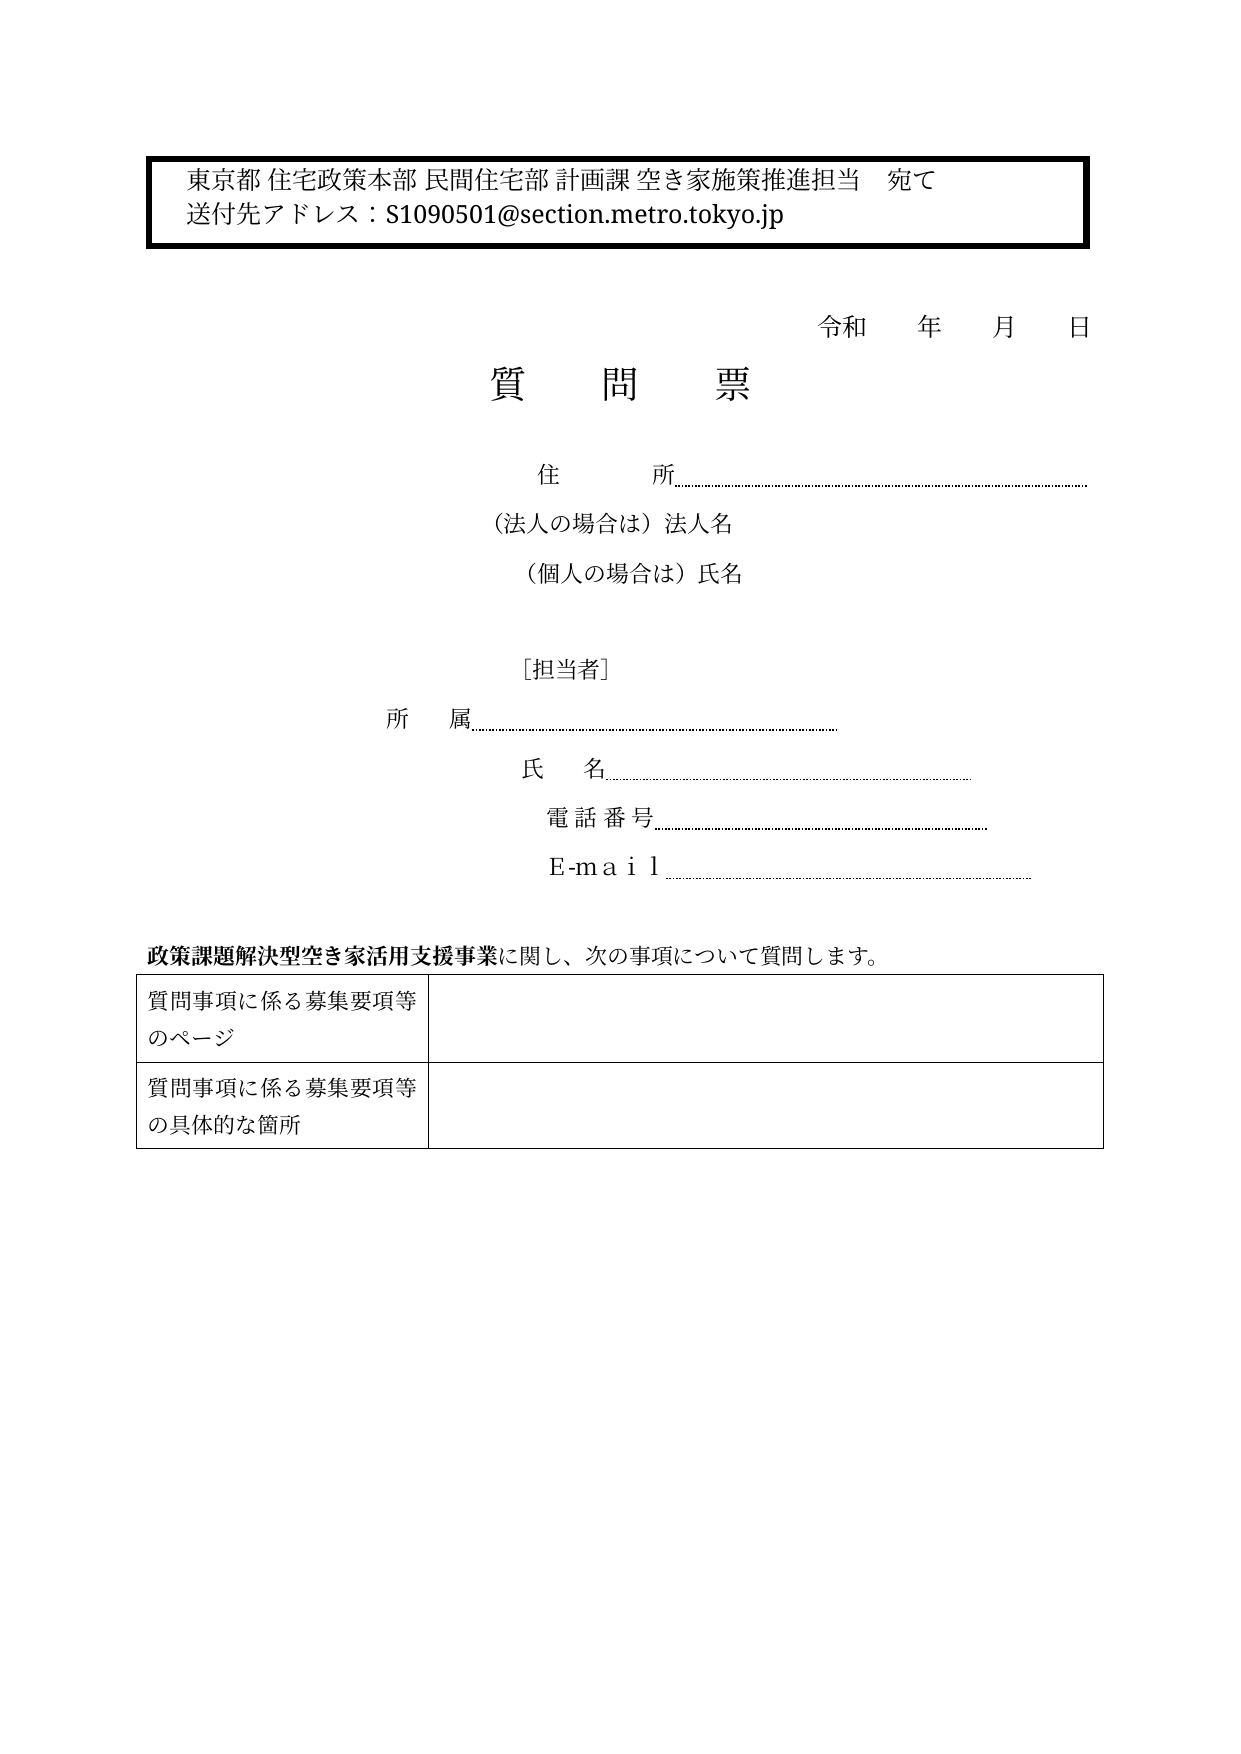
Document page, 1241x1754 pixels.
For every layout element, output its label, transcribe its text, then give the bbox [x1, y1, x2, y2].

table_header 質問事項に係る募集要項等のページ [137, 975, 428, 1062]
text 所属 [148, 701, 1092, 734]
text （法人の場合は）法人名 [148, 506, 1092, 539]
text 電話番号 [148, 800, 1092, 833]
table_cell 質問事項に係る募集要項等の具体的な箇所 [137, 1063, 428, 1148]
text ［担当者］ [148, 652, 1092, 685]
table_header [429, 975, 1103, 1062]
text Ｅ-ｍａｉｌ [148, 849, 1092, 882]
text 令和 年 月 日 [148, 307, 1092, 344]
table_cell [429, 1063, 1103, 1148]
text 質 問 票 [148, 344, 1092, 419]
text 氏名 [148, 751, 1092, 783]
text （個人の場合は）氏名 [148, 556, 1092, 588]
text 政策課題解決型空き家活用支援事業に関し、次の事項について質問します。 [148, 937, 1092, 974]
text 住 所 [148, 457, 1092, 490]
